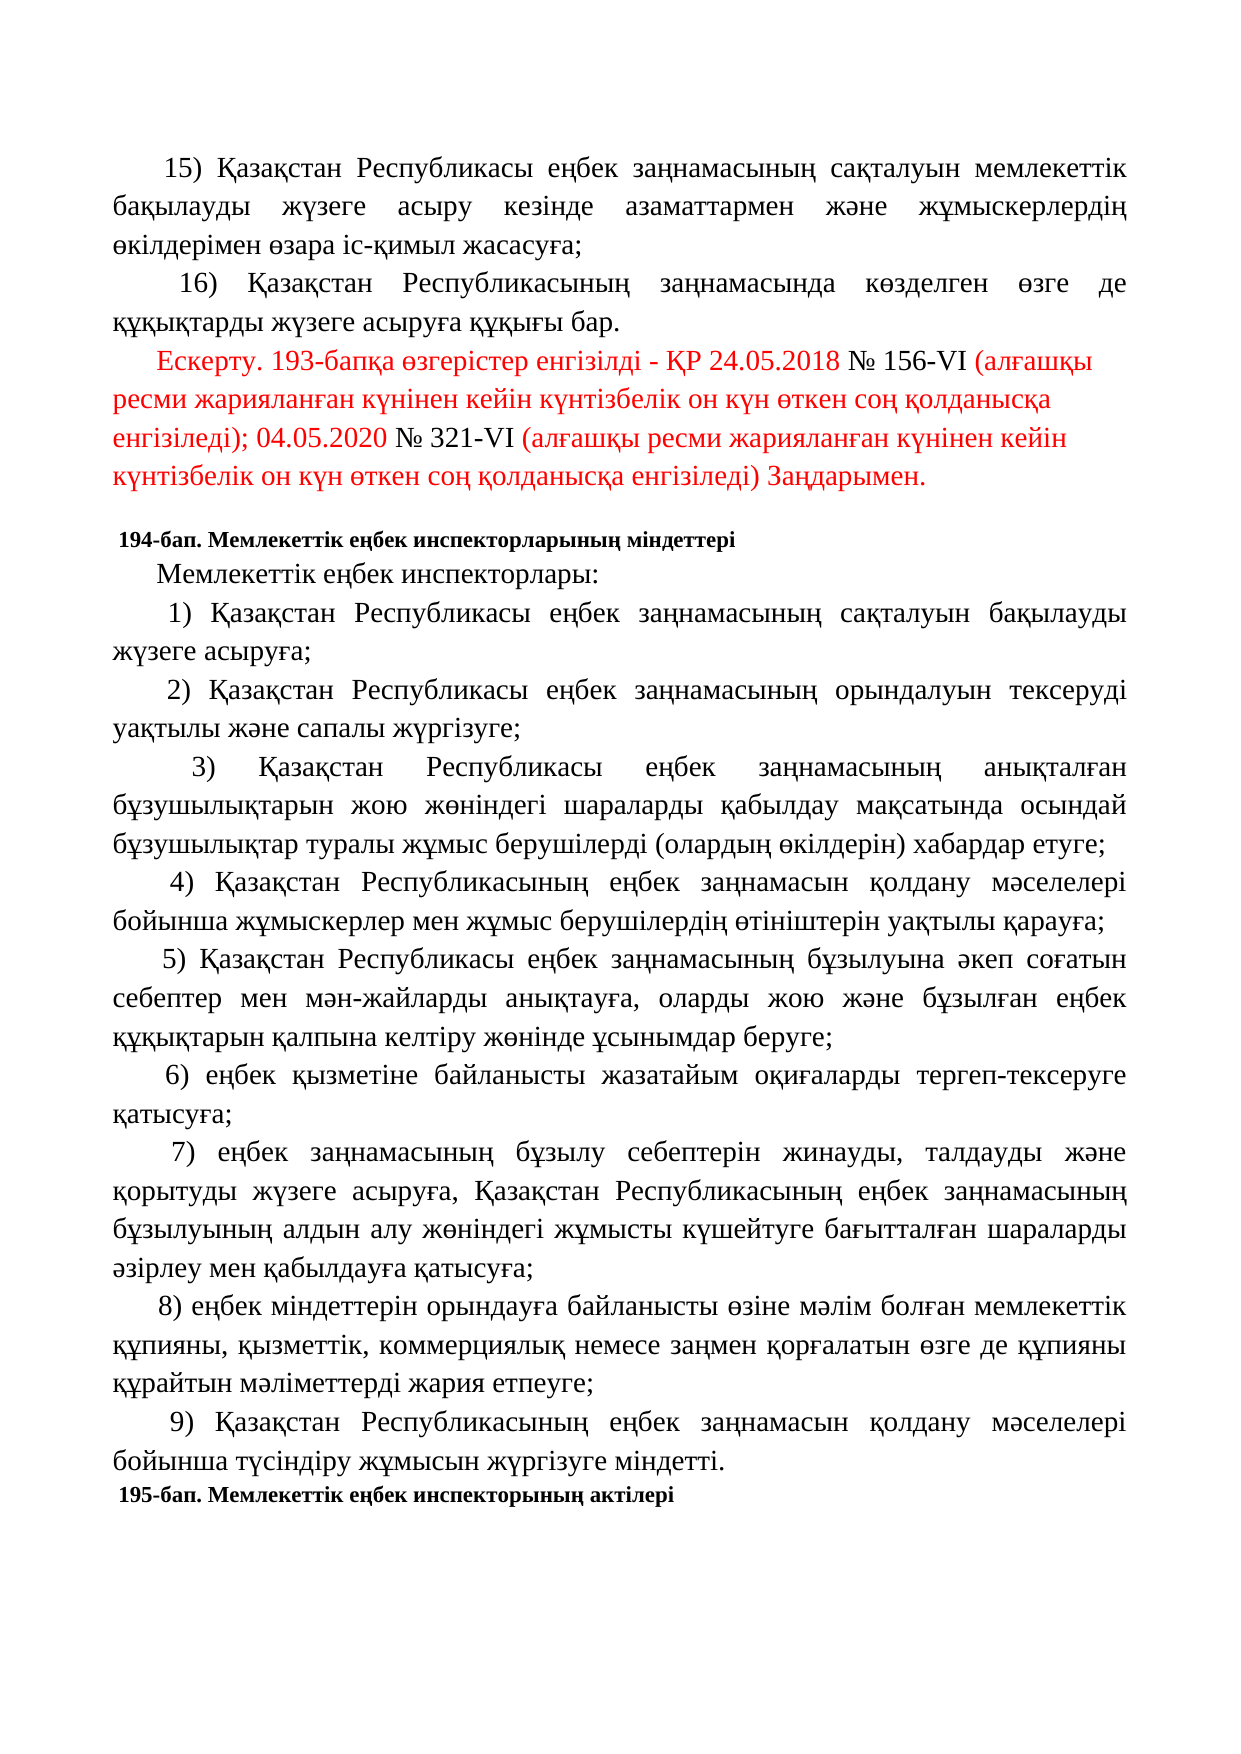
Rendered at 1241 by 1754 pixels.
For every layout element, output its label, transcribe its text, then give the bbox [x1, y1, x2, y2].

text 15) Қазақстан Республикасы еңбек заңнамасының сақталуын мемлекеттік бақылауды жүзеге асыру кезінде азаматтармен және жұмыскерлердің өкілдерімен өзара іс-қимыл жасасуға; [112, 150, 1128, 261]
text Мемлекеттік еңбек инспекторлары: [112, 556, 1128, 590]
text 3) Қазақстан Республикасы еңбек заңнамасының анықталған бұзушылықтарын жою жөніндегі шараларды қабылдау мақсатында осындай бұзушылықтар туралы жұмыс берушілерді (олардың өкілдерін) хабардар етуге; [112, 749, 1128, 859]
text 1) Қазақстан Республикасы еңбек заңнамасының сақталуын бақылауды жүзеге асыруға; [112, 595, 1128, 667]
text 5) Қазақстан Республикасы еңбек заңнамасының бұзылуына әкеп соғатын себептер мен мән-жайларды анықтауға, оларды жою және бұзылған еңбек құқықтарын қалпына келтіру жөнінде ұсынымдар беруге; [112, 942, 1128, 1052]
text 194-бап. Мемлекеттік еңбек инспекторларының міндеттері [112, 526, 1128, 552]
text 7) еңбек заңнамасының бұзылу себептерін жинауды, талдауды және қорытуды жүзеге асыруға, Қазақстан Республикасының еңбек заңнамасының бұзылуының алдын алу жөніндегі жұмысты күшейтуге бағытталған шараларды әзірлеу мен қабылдауға қатысуға; [112, 1134, 1128, 1283]
text 2) Қазақстан Республикасы еңбек заңнамасының орындалуын тексеруді уақтылы және сапалы жүргізуге; [112, 672, 1128, 744]
text 6) еңбек қызметіне байланысты жазатайым оқиғаларды тергеп-тексеруге қатысуға; [112, 1057, 1128, 1129]
text 16) Қазақстан Республикасының заңнамасында көзделген өзге де құқықтарды жүзеге асыруға құқығы бар. [112, 266, 1128, 338]
text 4) Қазақстан Республикасының еңбек заңнамасын қолдану мәселелері бойынша жұмыскерлер мен жұмыс берушілердің өтініштерін уақтылы қарауға; [112, 864, 1128, 937]
text 9) Қазақстан Республикасының еңбек заңнамасын қолдану мәселелері бойынша түсіндіру жұмысын жүргізуге міндетті. [112, 1404, 1128, 1476]
text 8) еңбек міндеттерін орындауға байланысты өзіне мәлім болған мемлекеттік құпияны, қызметтік, коммерциялық немесе заңмен қорғалатын өзге де құпияны құрайтын мәліметтерді жария етпеуге; [112, 1288, 1128, 1399]
text 195-бап. Мемлекеттік еңбек инспекторының актілері [112, 1481, 1128, 1507]
text Ескерту. 193-бапқа өзгерістер енгізілді - ҚР 24.05.2018 № 156-VI (алғашқы ресми жарияланған күнінен кейін күнтізбелік он күн өткен соң қолданысқа енгізіледі); 04.05.2020 № 321-VI (алғашқы ресми жарияланған күнінен кейін күнтізбелік он күн өткен соң қолданысқа енгізіледі) Заңдарымен. [112, 343, 1128, 522]
